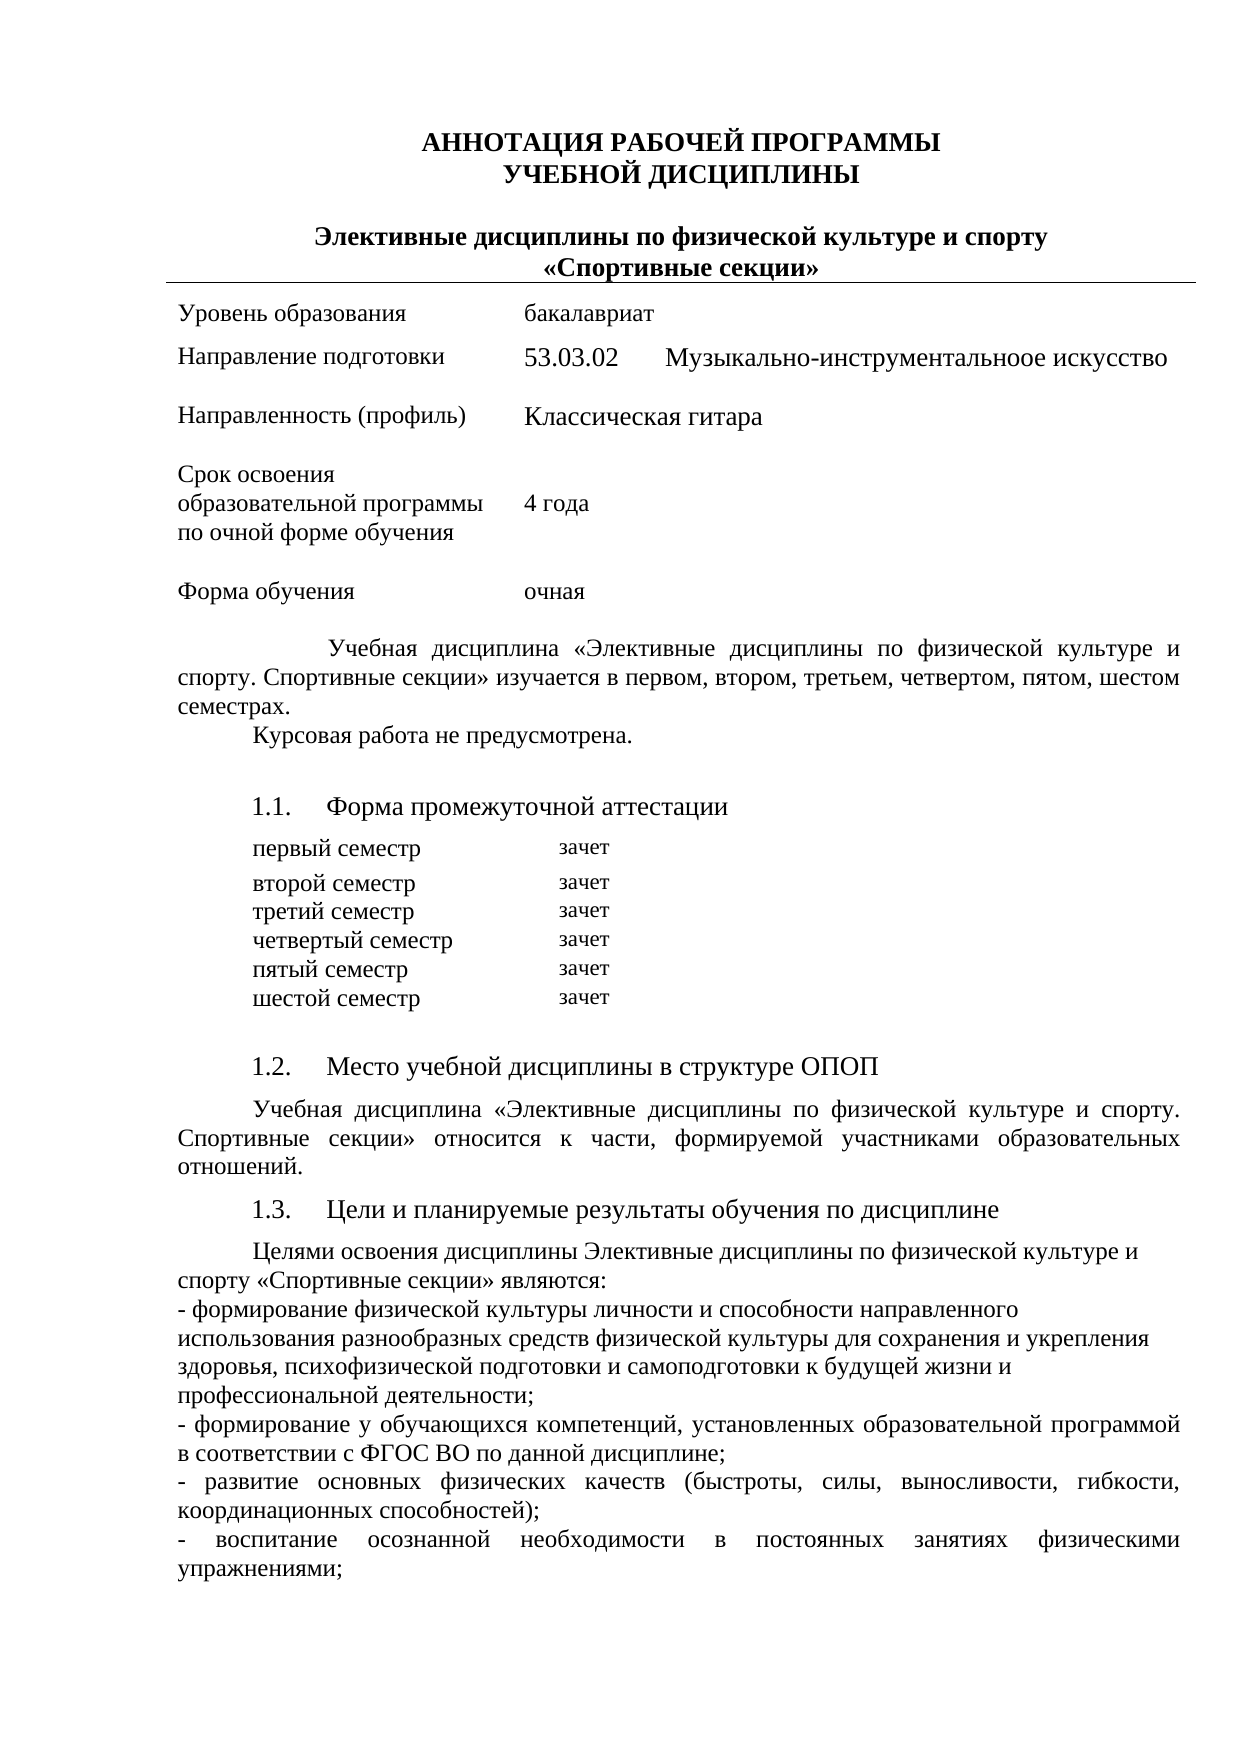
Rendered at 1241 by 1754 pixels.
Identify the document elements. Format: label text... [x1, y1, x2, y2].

table_header АННОТАЦИЯ РАБОЧЕЙ ПРОГРАММЫ УЧЕБНОЙ ДИСЦИПЛИНЫ [166, 127, 1196, 220]
table_cell очная [513, 546, 1196, 605]
table_cell Направление подготовки [166, 341, 513, 400]
subtitle Место учебной дисциплины в структуре ОПОП [251, 1050, 1181, 1081]
text здоровья, психофизической подготовки и самоподготовки к будущей жизни и профессиональной деятельности; [177, 1351, 1181, 1409]
table_cell Классическая гитара [513, 400, 1196, 459]
table_cell зачет [473, 925, 647, 954]
table_cell шестой семестр [166, 983, 472, 1011]
table_cell второй семестр [166, 868, 472, 896]
text Целями освоения дисциплины Элективные дисциплины по физической культуре и спорту «Спортивные секции» являются: [177, 1236, 1181, 1294]
subtitle Форма промежуточной аттестации [251, 790, 1181, 821]
list Учебная дисциплина «Элективные дисциплины по физической культуре и спорту. Спортивные секции» изучается в первом, втором, третьем, четвертом, пятом, шестом семестрах. [177, 633, 1181, 720]
table_cell Музыкально-инструментальноое искусство [654, 341, 1196, 400]
table_cell зачет [473, 954, 647, 983]
table_cell Форма обучения [166, 546, 513, 605]
table_cell Уровень образования [166, 283, 513, 341]
table_cell Направленность (профиль) [166, 400, 513, 459]
subtitle Цели и планируемые результаты обучения по дисциплине [251, 1193, 1181, 1224]
text Учебная дисциплина «Элективные дисциплины по физической культуре и спорту. Спортивные секции» относится к части, формируемой участниками образовательных отношений. [177, 1094, 1181, 1180]
text - развитие основных физических качеств (быстроты, силы, выносливости, гибкости, координационных способностей); [177, 1466, 1181, 1524]
text использования разнообразных средств физической культуры для сохранения и укрепления [177, 1323, 1181, 1351]
table_cell зачет [473, 896, 647, 925]
text - формирование у обучающихся компетенций, установленных образовательной программой в соответствии с ФГОС ВО по данной дисциплине; [177, 1409, 1181, 1466]
table_header первый семестр [166, 834, 472, 868]
table_header зачет [473, 834, 647, 868]
table_cell Срок освоения образовательной программы по очной форме обучения [166, 460, 513, 546]
table_cell бакалавриат [513, 283, 1196, 341]
text - формирование физической культуры личности и способности направленного [177, 1294, 1181, 1323]
table_cell 4 года [513, 460, 1196, 546]
table_cell зачет [473, 983, 647, 1011]
table_cell четвертый семестр [166, 925, 472, 954]
table_cell пятый семестр [166, 954, 472, 983]
table_cell 53.03.02 [513, 341, 653, 400]
table_cell зачет [473, 868, 647, 896]
table_cell Элективные дисциплины по физической культуре и спорту «Спортивные секции» [166, 220, 1196, 282]
list Курсовая работа не предусмотрена. [177, 720, 1181, 748]
table_cell третий семестр [166, 896, 472, 925]
text - воспитание осознанной необходимости в постоянных занятиях физическими упражнениями; [177, 1524, 1181, 1581]
